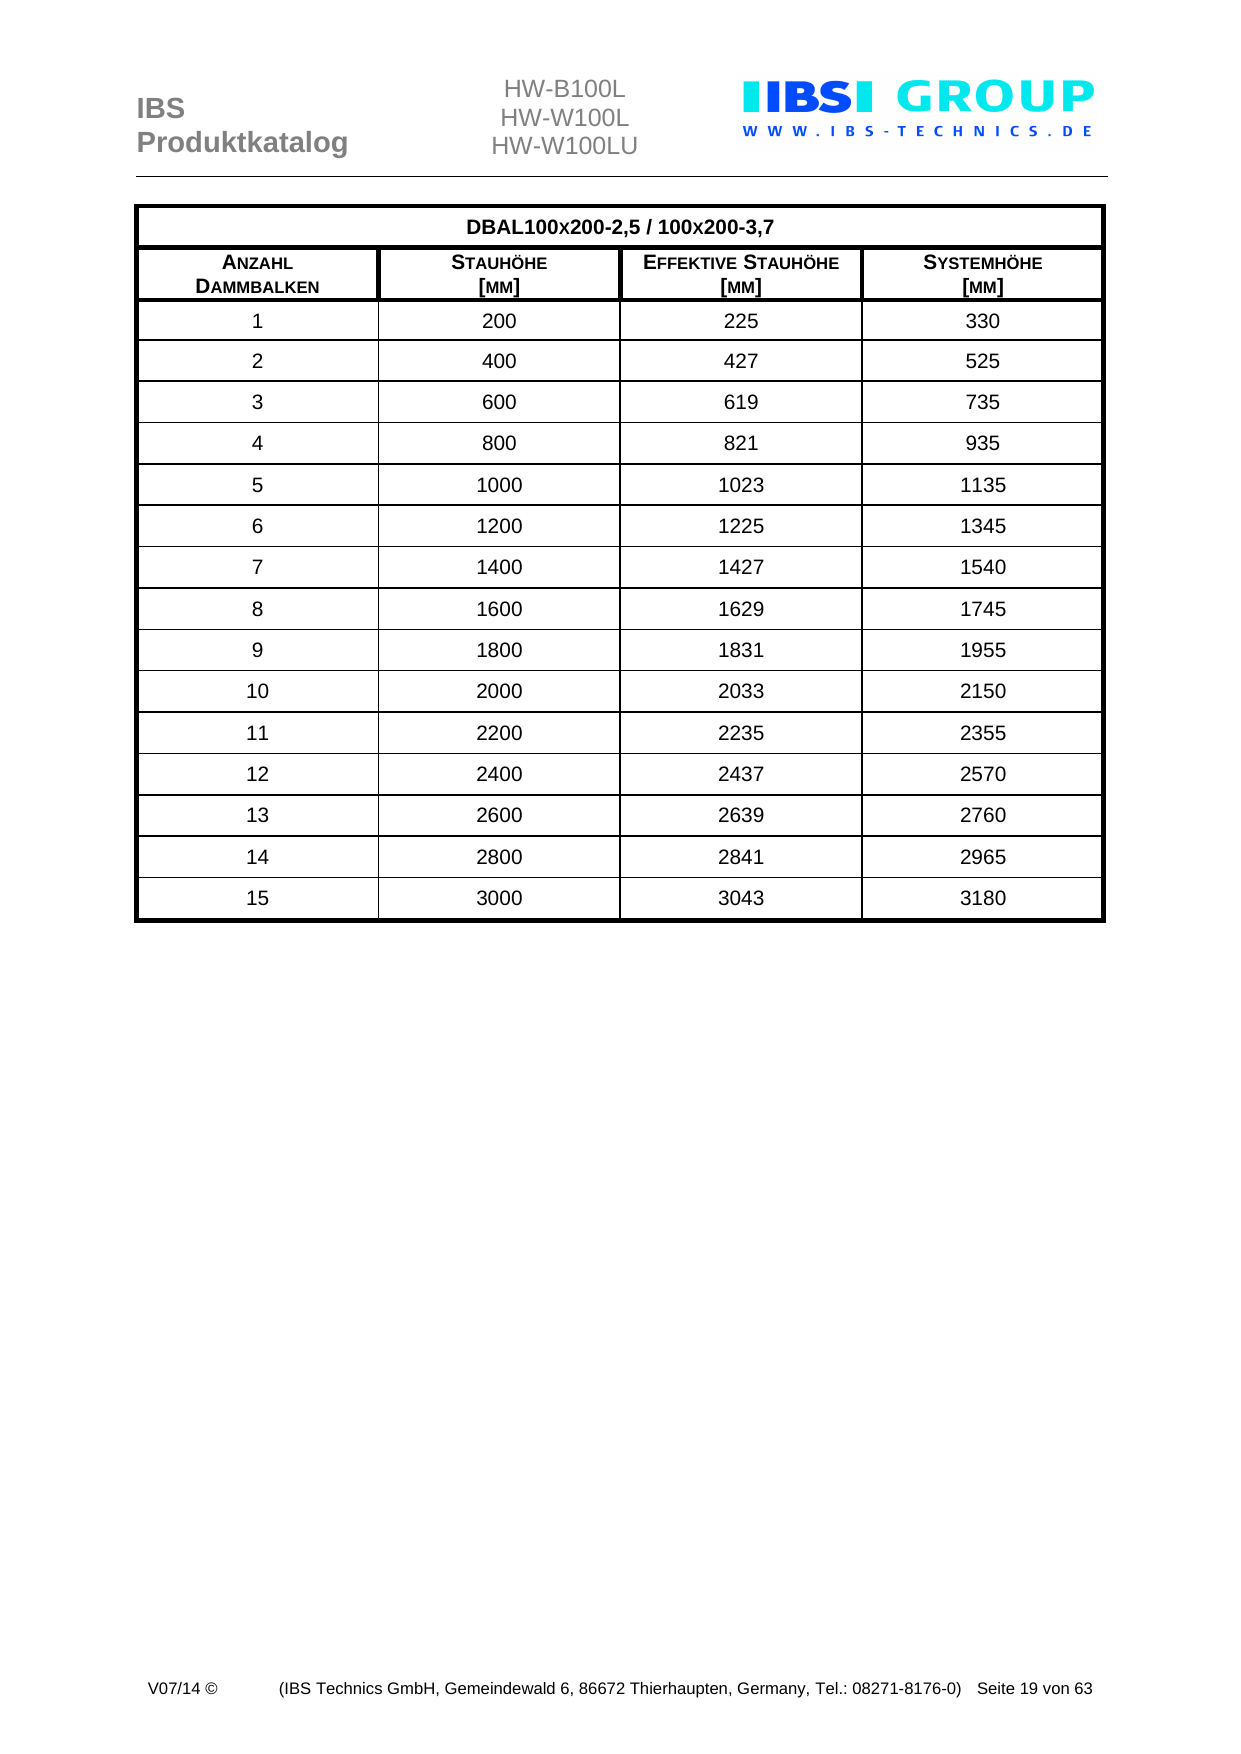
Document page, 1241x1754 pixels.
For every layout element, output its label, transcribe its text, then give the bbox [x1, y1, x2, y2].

table_cell 8 [139, 589, 378, 628]
table_cell 225 [621, 302, 861, 339]
table_cell 2570 [863, 754, 1101, 794]
table_cell 12 [139, 754, 378, 794]
table_cell 1135 [863, 465, 1101, 504]
table_cell Effektive Stauhöhe [mm] [623, 250, 860, 298]
table_cell 1800 [379, 630, 619, 670]
table_cell 10 [139, 671, 378, 711]
table_cell 2639 [621, 796, 861, 835]
picture [737, 73, 1097, 152]
table_cell 13 [139, 796, 378, 835]
table_cell 2760 [863, 796, 1101, 835]
table_cell 2355 [863, 713, 1101, 752]
table_cell 619 [621, 382, 861, 422]
table_cell Systemhöhe [mm] [864, 250, 1101, 298]
table_cell 200 [379, 302, 619, 339]
table_cell 1955 [863, 630, 1101, 670]
table_cell 15 [139, 878, 378, 918]
table_cell 1225 [621, 506, 861, 546]
table_cell 1400 [379, 547, 619, 587]
table_cell 7 [139, 547, 378, 587]
table_cell Stauhöhe [mm] [381, 250, 618, 298]
table_cell 3180 [863, 878, 1101, 918]
table_cell 1540 [863, 547, 1101, 587]
table_header DBAL100x200-2,5 / 100x200-3,7 [139, 208, 1101, 245]
table_cell 1745 [863, 589, 1101, 628]
table_cell 1629 [621, 589, 861, 628]
table_cell 11 [139, 713, 378, 752]
table_cell 1200 [379, 506, 619, 546]
table_cell 4 [139, 423, 378, 463]
table_cell 5 [139, 465, 378, 504]
table_cell 2400 [379, 754, 619, 794]
table_cell 821 [621, 423, 861, 463]
table_cell 935 [863, 423, 1101, 463]
table_cell 9 [139, 630, 378, 670]
table_cell 1831 [621, 630, 861, 670]
table_cell 427 [621, 341, 861, 380]
table_cell 1427 [621, 547, 861, 587]
table_cell 800 [379, 423, 619, 463]
table_cell 330 [863, 302, 1101, 339]
table_cell 2600 [379, 796, 619, 835]
table_cell 2437 [621, 754, 861, 794]
table_cell 525 [863, 341, 1101, 380]
table_cell 3043 [621, 878, 861, 918]
table_cell 1000 [379, 465, 619, 504]
table_cell 600 [379, 382, 619, 422]
table_cell 1 [139, 302, 378, 339]
table_cell 2200 [379, 713, 619, 752]
table_cell 2235 [621, 713, 861, 752]
table_cell 2800 [379, 837, 619, 877]
table_cell 2150 [863, 671, 1101, 711]
table_cell 3000 [379, 878, 619, 918]
table_cell 2 [139, 341, 378, 380]
table_cell 735 [863, 382, 1101, 422]
table_cell 2841 [621, 837, 861, 877]
table_cell 3 [139, 382, 378, 422]
table_cell 400 [379, 341, 619, 380]
table_cell 2033 [621, 671, 861, 711]
table_cell 1345 [863, 506, 1101, 546]
table_cell 6 [139, 506, 378, 546]
table_cell 14 [139, 837, 378, 877]
table_cell Anzahl Dammbalken [139, 250, 376, 298]
table_cell 1023 [621, 465, 861, 504]
table_cell 1600 [379, 589, 619, 628]
table_cell 2000 [379, 671, 619, 711]
table_cell 2965 [863, 837, 1101, 877]
